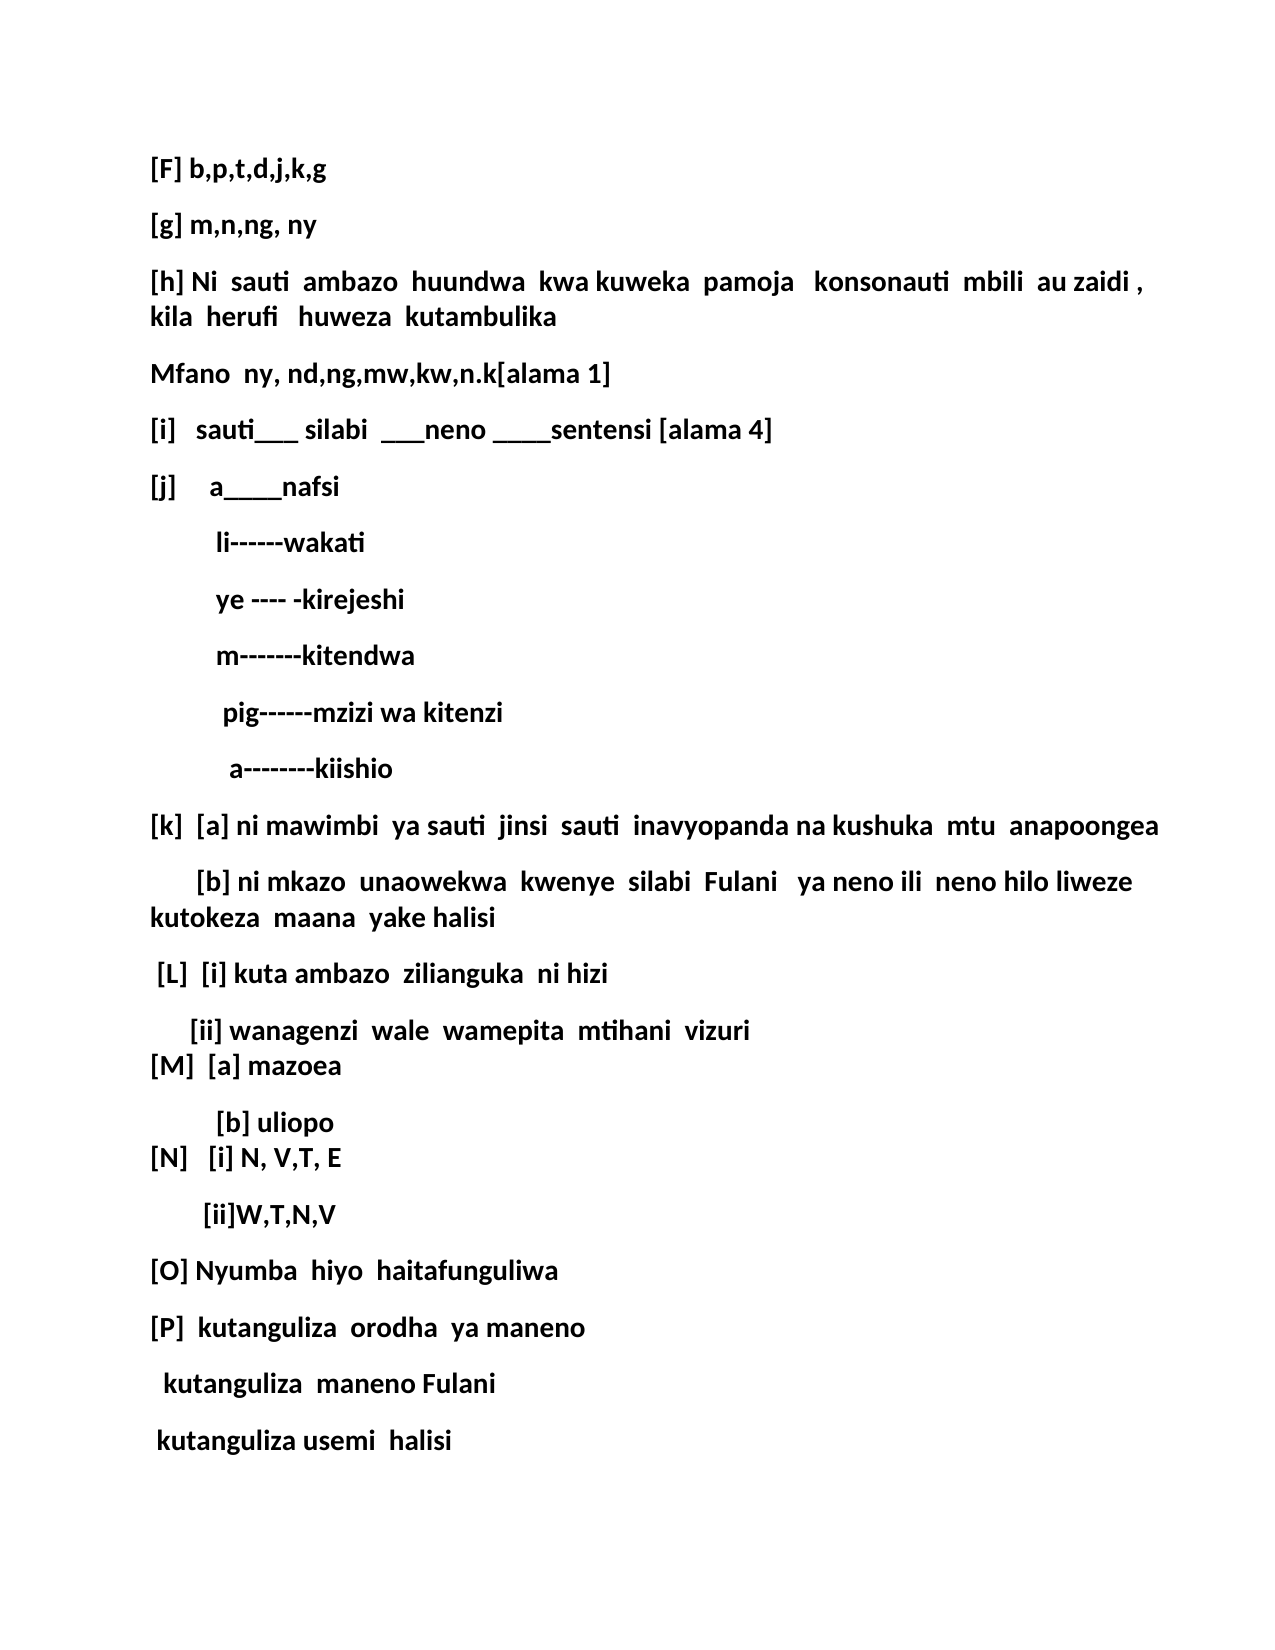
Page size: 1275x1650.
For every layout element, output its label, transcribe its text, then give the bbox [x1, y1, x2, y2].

text ye ---- -kirejeshi [150, 581, 1170, 616]
text [L] [i] kuta ambazo zilianguka ni hizi [150, 955, 1170, 991]
text [b] ni mkazo unaowekwa kwenye silabi Fulani ya neno ili neno hilo liweze kutokeza maana yake halisi [150, 863, 1170, 934]
text [h] Ni sauti ambazo huundwa kwa kuweka pamoja konsonauti mbili au zaidi , kila herufi huweza kutambulika [150, 263, 1170, 334]
text [ii]W,T,N,V [150, 1196, 1170, 1231]
text [ii] wanagenzi wale wamepita mtihani vizuri [M] [a] mazoea [150, 1012, 1170, 1083]
text [i] sauti___ silabi ___neno ____sentensi [alama 4] [150, 411, 1170, 447]
text m-------kitendwa [150, 637, 1170, 673]
text [F] b,p,t,d,j,k,g [150, 150, 1170, 186]
text Mfano ny, nd,ng,mw,kw,n.k[alama 1] [150, 355, 1170, 391]
text kutanguliza maneno Fulani [150, 1365, 1170, 1401]
text [j] a____nafsi [150, 468, 1170, 503]
text [P] kutanguliza orodha ya maneno [150, 1309, 1170, 1344]
text pig------mzizi wa kitenzi [150, 694, 1170, 729]
text [k] [a] ni mawimbi ya sauti jinsi sauti inavyopanda na kushuka mtu anapoongea [150, 807, 1170, 842]
text a--------kiishio [150, 750, 1170, 786]
text li------wakati [150, 524, 1170, 560]
text [O] Nyumba hiyo haitafunguliwa [150, 1252, 1170, 1288]
text [b] uliopo [N] [i] N, V,T, E [150, 1104, 1170, 1175]
text [g] m,n,ng, ny [150, 206, 1170, 242]
text kutanguliza usemi halisi [150, 1422, 1170, 1457]
